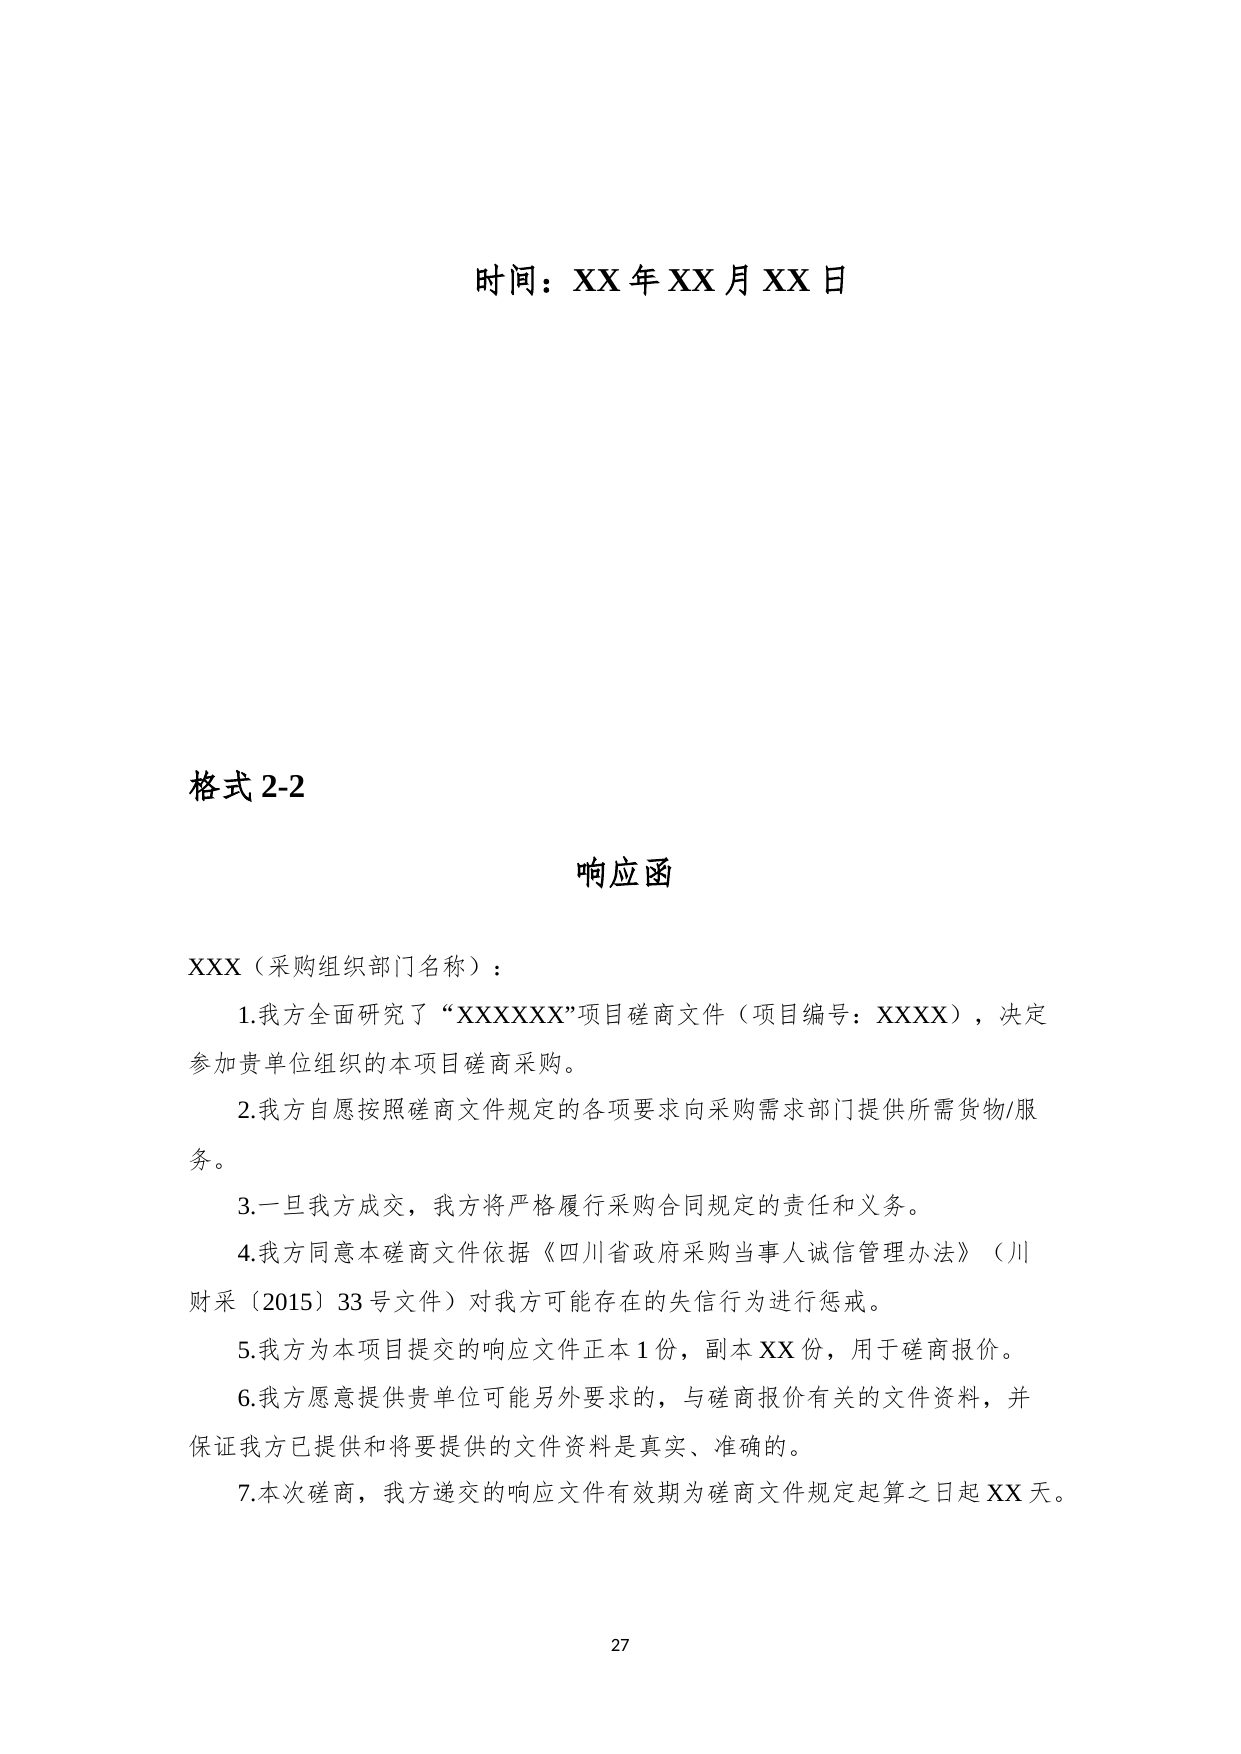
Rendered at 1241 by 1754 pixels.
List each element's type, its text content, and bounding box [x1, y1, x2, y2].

text 1.我方全面研究了“XXXXXX”项目磋商文件（项目编号：XXXX），决定参加贵单位组织的本项目磋商采购。 [187, 997, 1053, 1078]
text 7.本次磋商，我方递交的响应文件有效期为磋商文件规定起算之日起XX天。 [187, 1475, 1053, 1508]
text 时间：XX年XX月XX日 [187, 246, 1053, 311]
text 4.我方同意本磋商文件依据《四川省政府采购当事人诚信管理办法》（川财采〔2015〕33号文件）对我方可能存在的失信行为进行惩戒。 [187, 1236, 1053, 1317]
text 5.我方为本项目提交的响应文件正本1份，副本XX份，用于磋商报价。 [187, 1332, 1053, 1365]
text 6.我方愿意提供贵单位可能另外要求的，与磋商报价有关的文件资料，并保证我方已提供和将要提供的文件资料是真实、准确的。 [187, 1380, 1053, 1461]
text XXX（采购组织部门名称）： [187, 949, 1053, 982]
text 3.一旦我方成交，我方将严格履行采购合同规定的责任和义务。 [187, 1188, 1053, 1221]
text 2.我方自愿按照磋商文件规定的各项要求向采购需求部门提供所需货物/服务。 [187, 1092, 1053, 1174]
text 格式2-2 [187, 752, 1053, 817]
text 响应函 [187, 837, 1053, 902]
